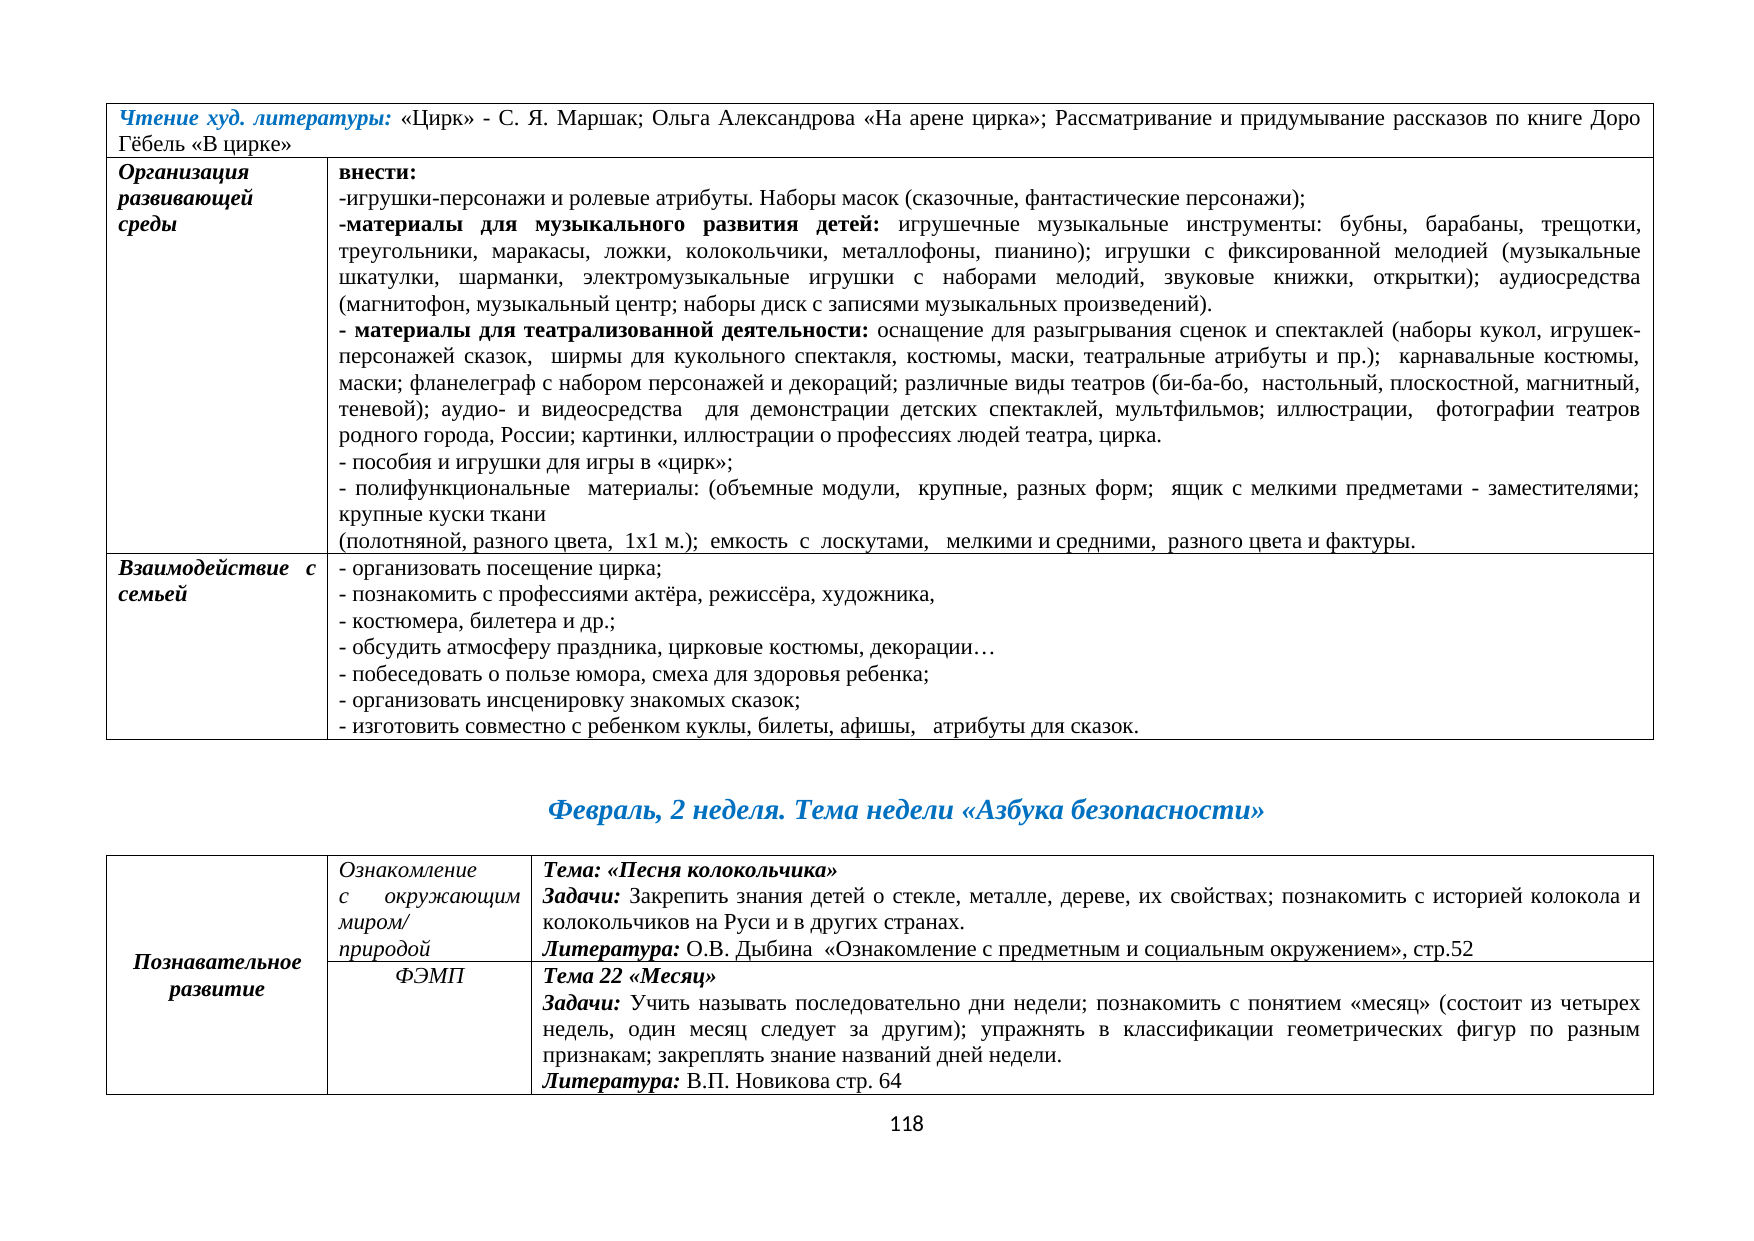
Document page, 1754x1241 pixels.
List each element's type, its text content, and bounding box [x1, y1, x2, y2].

table_header Тема: «Песня колокольчика» Задачи: Закрепить знания детей о стекле, металле, дереве, их свойствах; познакомить с историей колокола и колокольчиков на Руси и в других странах. Литература: О.В. Дыбина «Ознакомление с предметным и социальным окружением», стр.52 [532, 856, 1653, 961]
table_cell Взаимодействие с семьей [107, 554, 327, 739]
table_cell Организация развивающей среды [107, 158, 327, 553]
table_cell ФЭМП [328, 962, 531, 1094]
table_cell внести: -игрушки-персонажи и ролевые атрибуты. Наборы масок (сказочные, фантастические персонажи); -материалы для музыкального развития детей: игрушечные музыкальные инструменты: бубны, барабаны, трещотки, треугольники, маракасы, ложки, колокольчики, металлофоны, пианино); игрушки с фиксированной мелодией (музыкальные шкатулки, шарманки, электромузыкальные игрушки с наборами мелодий, звуковые книжки, открытки); аудиосредства (магнитофон, музыкальный центр; наборы диск с записями музыкальных произведений). - материалы для театрализованной деятельности: оснащение для разыгрывания сценок и спектаклей (наборы кукол, игрушек-персонажей сказок, ширмы для кукольного спектакля, костюмы, маски, театральные атрибуты и пр.); карнавальные костюмы, маски; фланелеграф с набором персонажей и декораций; различные виды театров (би-ба-бо, настольный, плоскостной, магнитный, теневой); аудио- и видеосредства для демонстрации детских спектаклей, мультфильмов; иллюстрации, фотографии театров родного города, России; картинки, иллюстрации о профессиях людей театра, цирка. - пособия и игрушки для игры в «цирк»; - полифункциональные материалы: (объемные модули, крупные, разных форм; ящик с мелкими предметами - заместителями; крупные куски ткани (полотняной, разного цвета, 1х1 м.); емкость с лоскутами, мелкими и средними, разного цвета и фактуры. [328, 158, 1653, 553]
text Февраль, 2 неделя. Тема недели «Азбука безопасности» [118, 792, 1695, 826]
table_header Ознакомление с окружающим миром/ природой [328, 856, 531, 961]
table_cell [107, 104, 1653, 157]
table_cell - организовать посещение цирка; - познакомить с профессиями актёра, режиссёра, художника, - костюмера, билетера и др.; - обсудить атмосферу праздника, цирковые костюмы, декорации… - побеседовать о пользе юмора, смеха для здоровья ребенка; - организовать инсценировку знакомых сказок; - изготовить совместно с ребенком куклы, билеты, афишы, атрибуты для сказок. [328, 554, 1653, 739]
table_header Познавательное развитие [107, 856, 327, 1094]
table_cell Тема 22 «Месяц» Задачи: Учить называть последовательно дни недели; познакомить с понятием «месяц» (состоит из четырех недель, один месяц следует за другим); упражнять в классификации геометрических фигур по разным признакам; закреплять знание названий дней недели. Литература: В.П. Новикова стр. 64 [532, 962, 1653, 1094]
